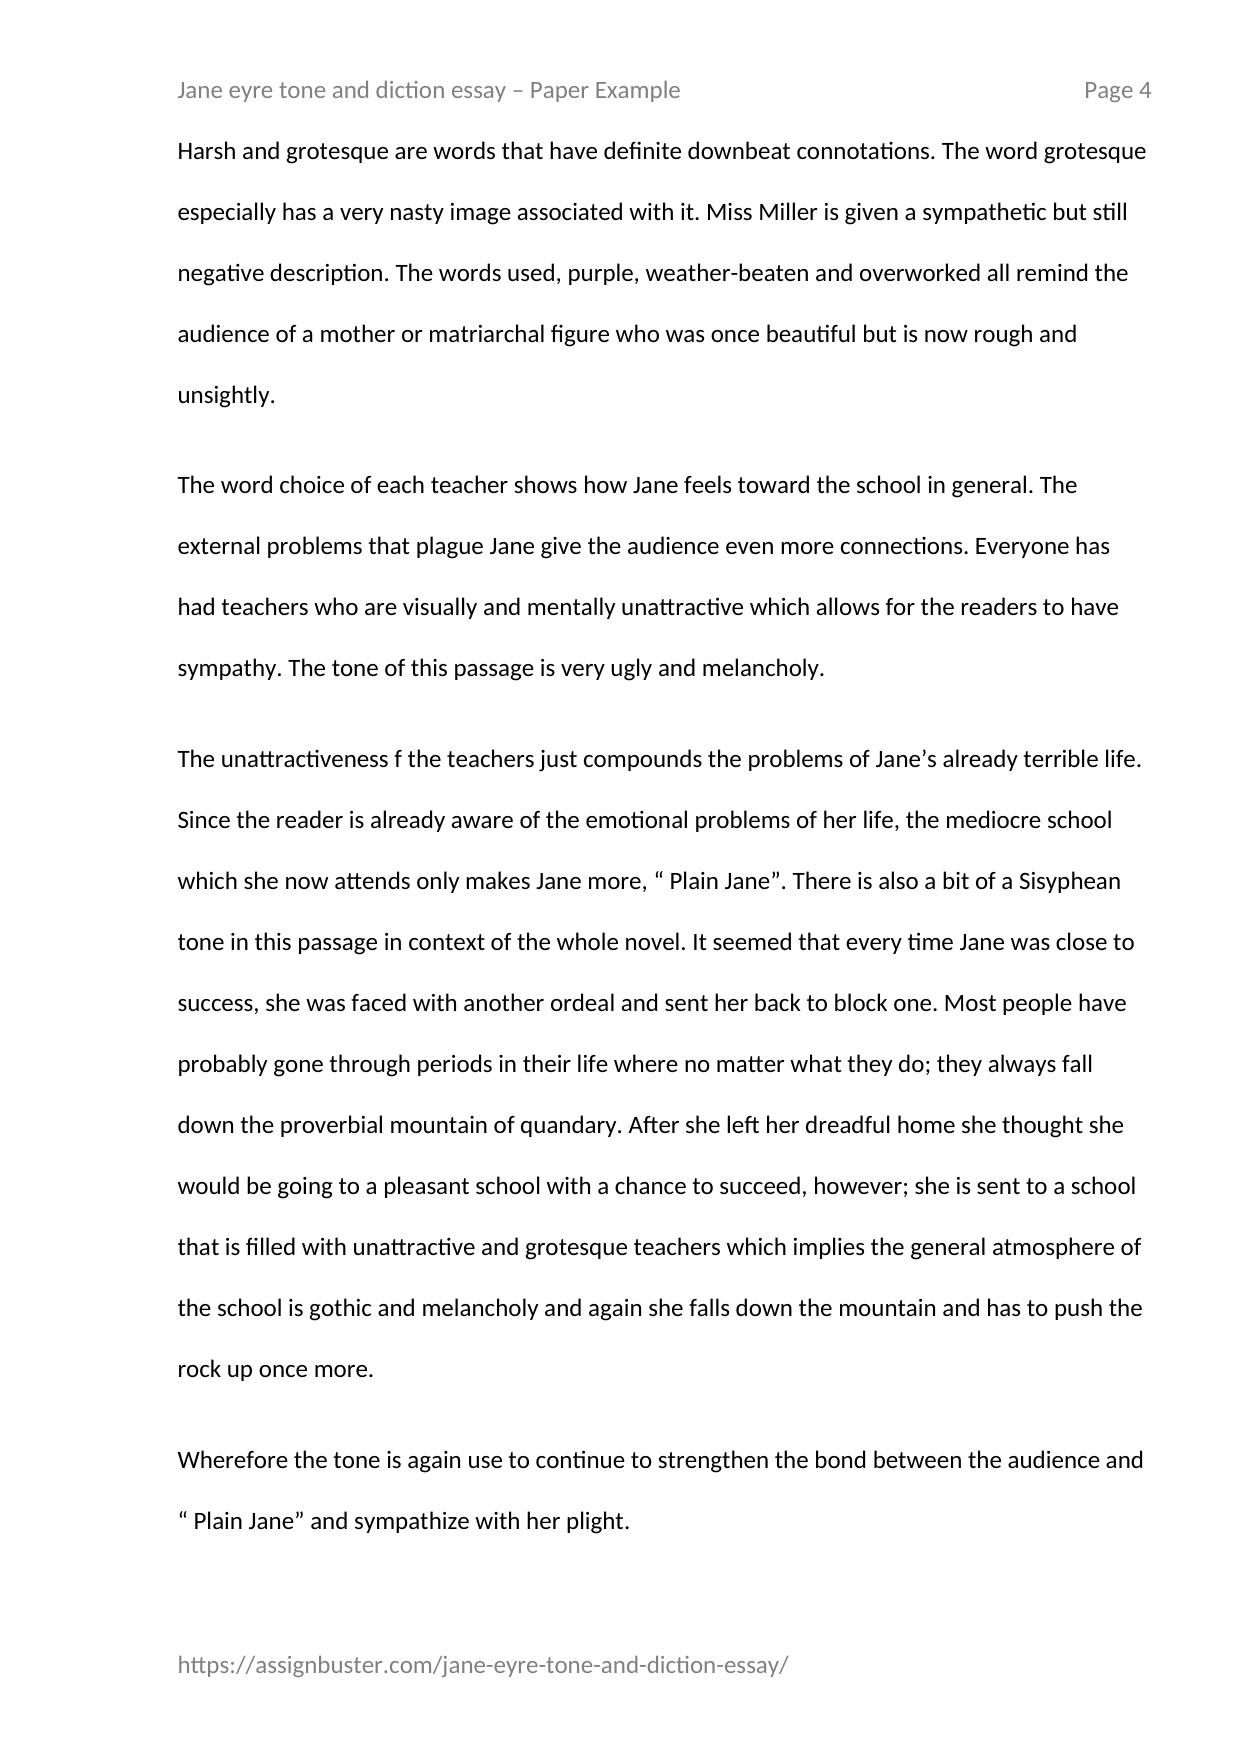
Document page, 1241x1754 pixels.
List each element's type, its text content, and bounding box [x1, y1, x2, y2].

text Wherefore the tone is again use to continue to strengthen the bond between the audience and “ Plain Jane” and sympathize with her plight. [177, 1444, 1152, 1536]
text The word choice of each teacher shows how Jane feels toward the school in general. The external problems that plague Jane give the audience even more connections. Everyone has had teachers who are visually and mentally unattractive which allows for the readers to have sympathy. The tone of this passage is very ugly and melancholy. [177, 469, 1152, 683]
text Harsh and grotesque are words that have definite downbeat connotations. The word grotesque especially has a very nasty image associated with it. Miss Miller is given a sympathetic but still negative description. The words used, purple, weather-beaten and overworked all remind the audience of a mother or matriarchal figure who was once beautiful but is now rough and unsightly. [177, 135, 1152, 409]
text The unattractiveness f the teachers just compounds the problems of Jane’s already terrible life. Since the reader is already aware of the emotional problems of her life, the mediocre school which she now attends only makes Jane more, “ Plain Jane”. There is also a bit of a Sisyphean tone in this passage in context of the whole novel. It seemed that every time Jane was close to success, she was faced with another ordeal and sent her back to block one. Most people have probably gone through periods in their life where no matter what they do; they always fall down the proverbial mountain of quandary. After she left her dreadful home she thought she would be going to a pleasant school with a chance to succeed, however; she is sent to a school that is filled with unattractive and grotesque teachers which implies the general atmosphere of the school is gothic and melancholy and again she falls down the mountain and has to push the rock up once more. [177, 743, 1152, 1384]
